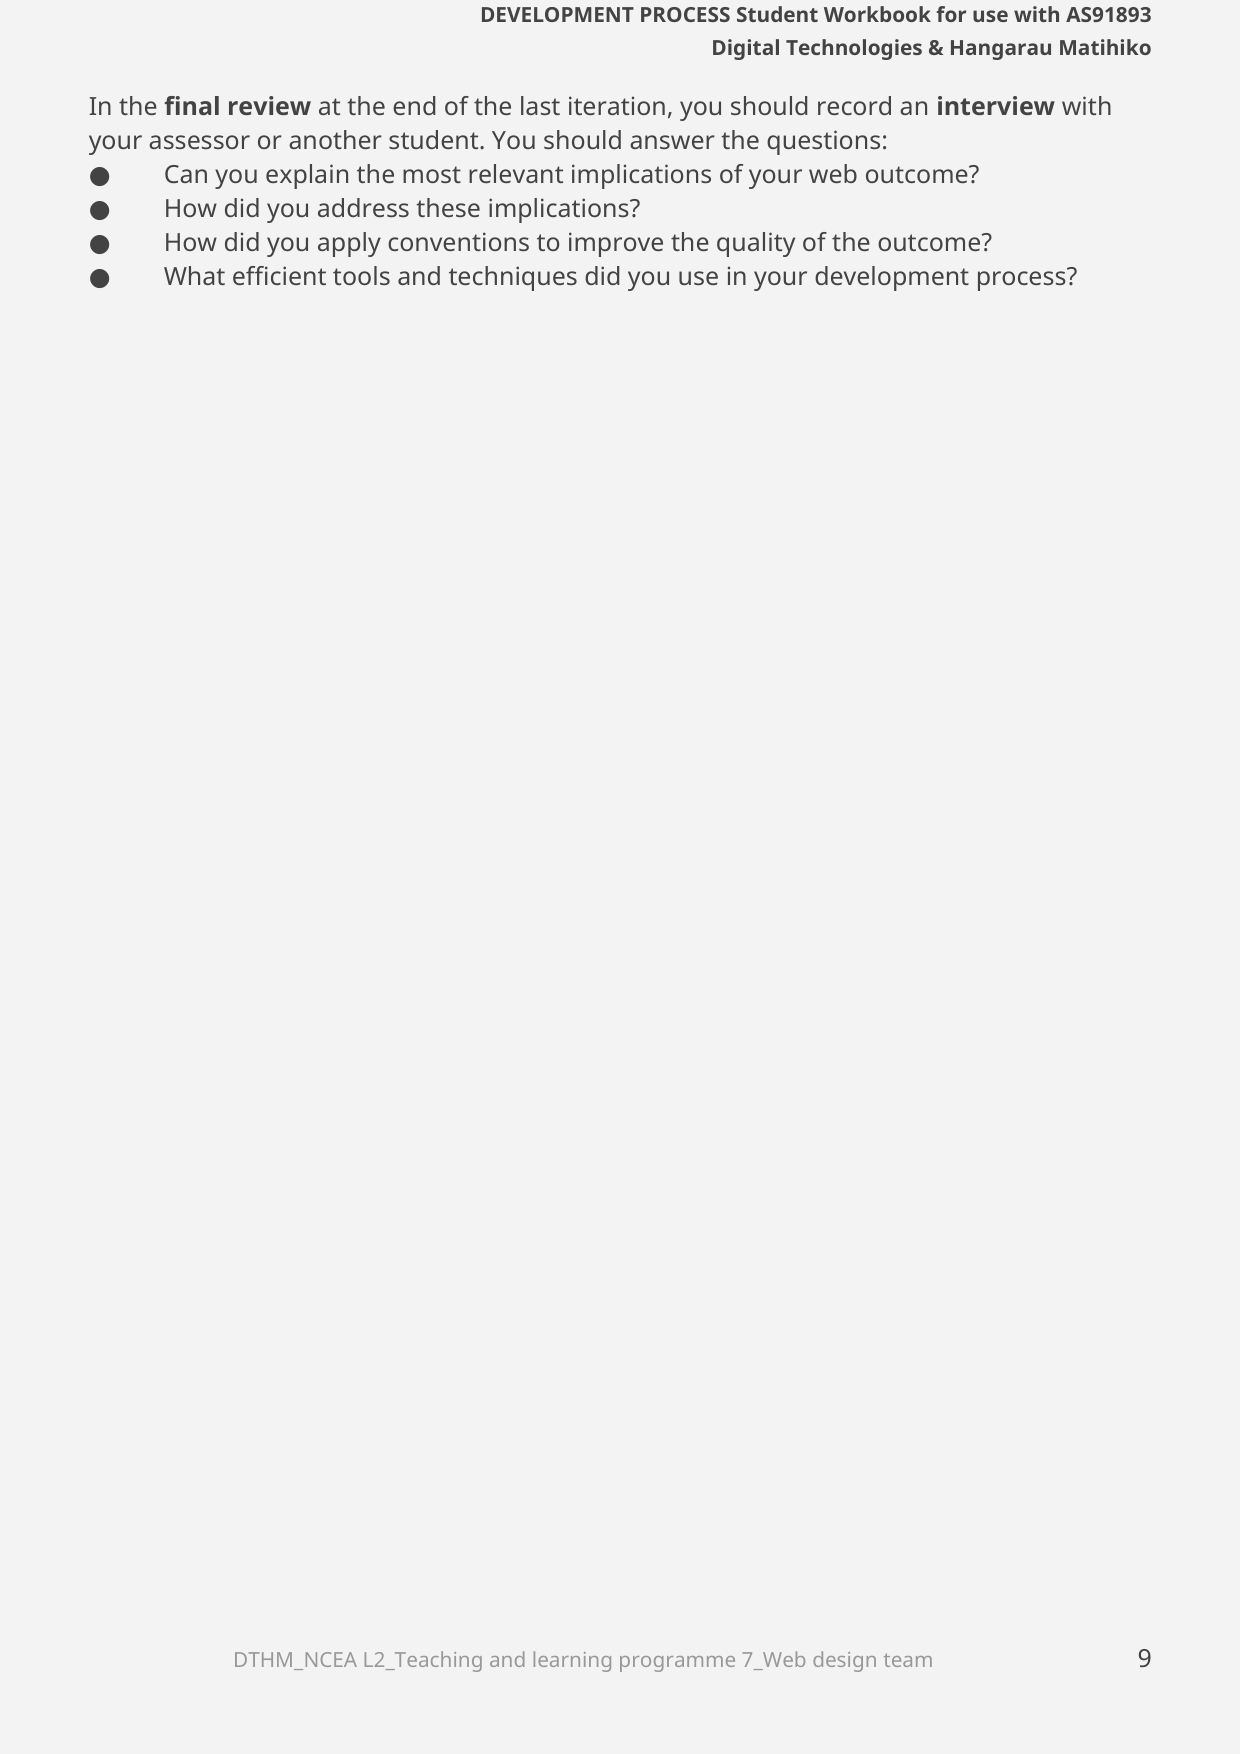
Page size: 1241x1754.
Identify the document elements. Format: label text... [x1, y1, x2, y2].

text In the final review at the end of the last iteration, you should record an interview with your assessor or another student. You should answer the questions: [88, 88, 1152, 157]
list What efficient tools and techniques did you use in your development process? [88, 259, 1152, 293]
list How did you address these implications? [88, 191, 1152, 225]
list How did you apply conventions to improve the quality of the outcome? [88, 225, 1152, 259]
list Can you explain the most relevant implications of your web outcome? [88, 157, 1152, 191]
